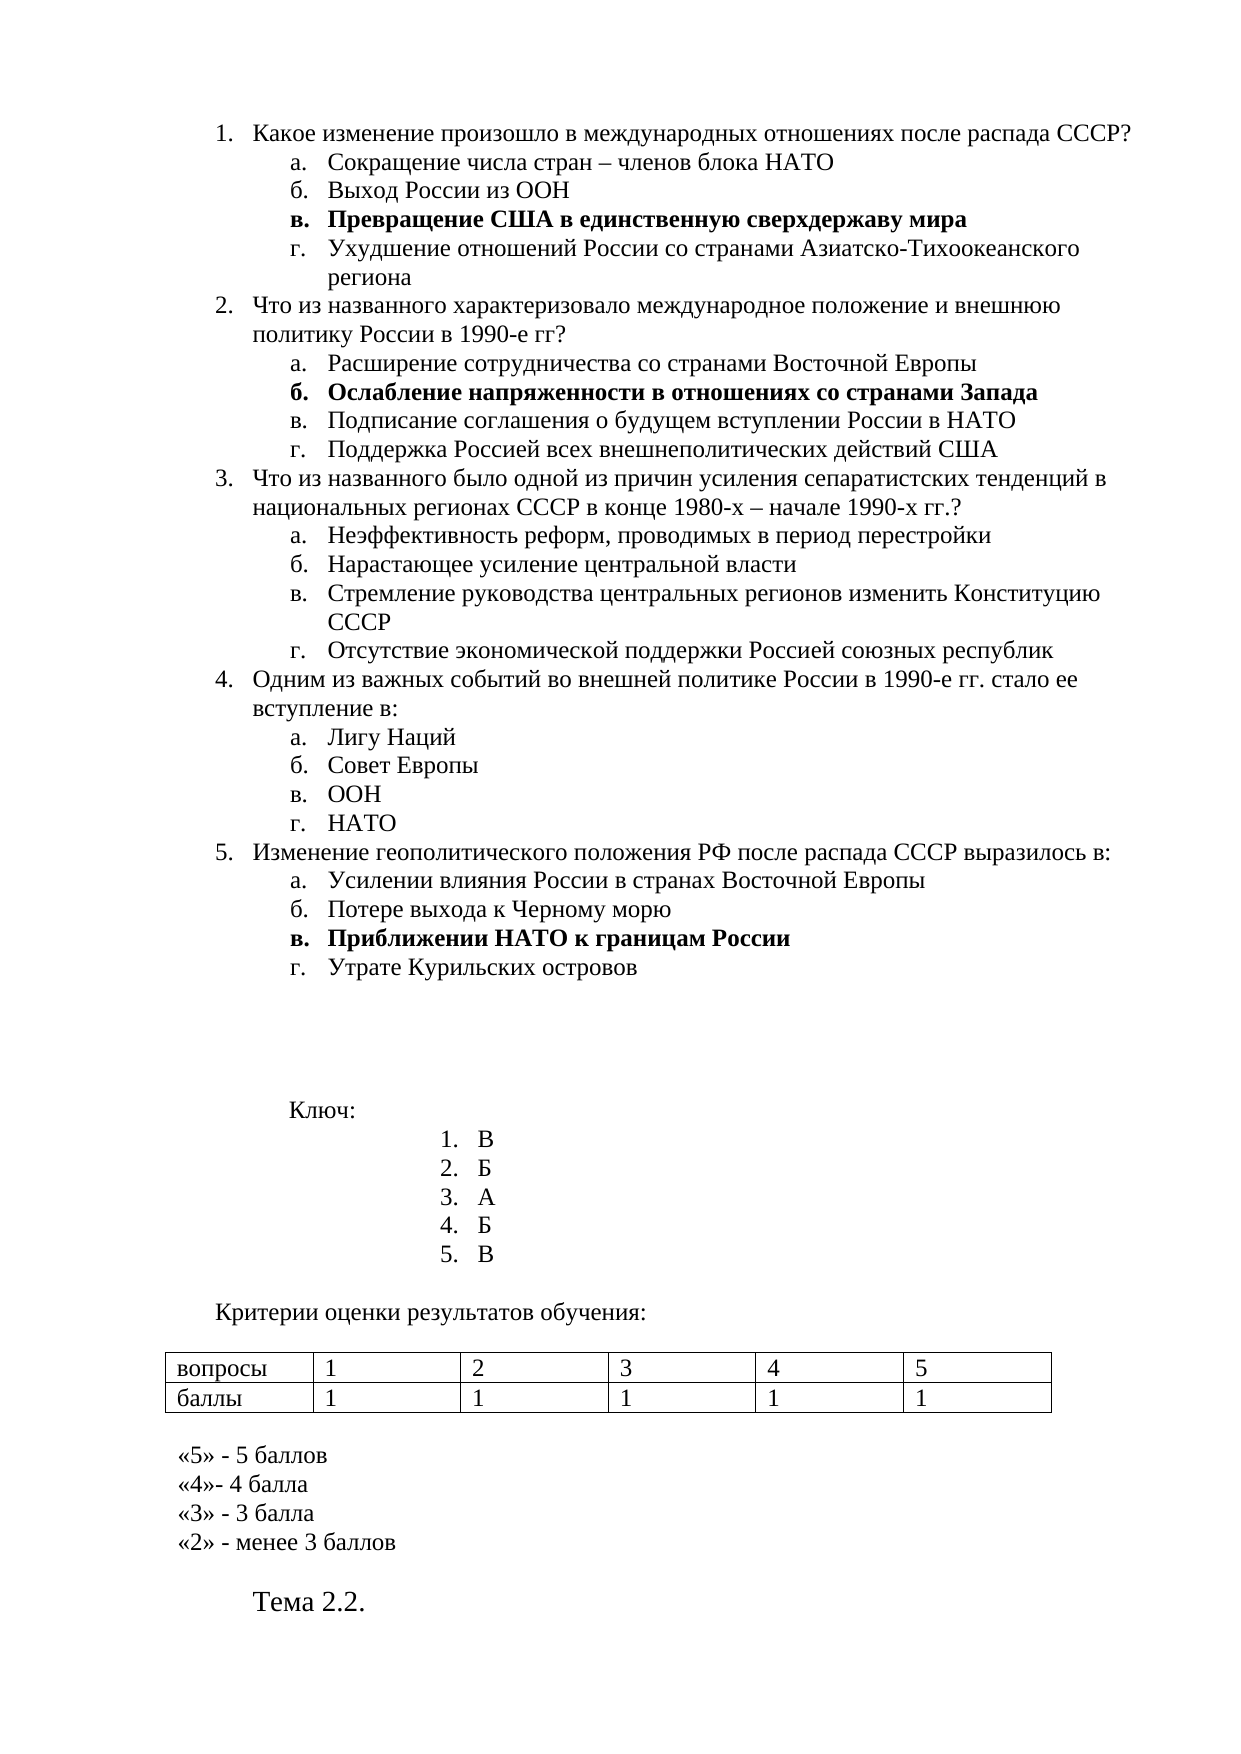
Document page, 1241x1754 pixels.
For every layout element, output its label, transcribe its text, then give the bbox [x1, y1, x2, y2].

list Сокращение числа стран – членов блока НАТО [290, 147, 1152, 176]
list Одним из важных событий во внешней политике России в 1990-е гг. стало ее вступление в: [215, 664, 1152, 722]
list Совет Европы [290, 751, 1152, 779]
list Б [440, 1153, 1152, 1182]
table_header 4 [756, 1353, 903, 1382]
table_cell 1 [461, 1383, 608, 1412]
table_header 1 [314, 1353, 460, 1382]
list Ослабление напряженности в отношениях со странами Запада [290, 377, 1152, 406]
list ООН [290, 779, 1152, 808]
list Стремление руководства центральных регионов изменить Конституцию СССР [290, 578, 1152, 636]
text Критерии оценки результатов обучения: [215, 1297, 1152, 1326]
list Лигу Наций [290, 722, 1152, 751]
list Неэффективность реформ, проводимых в период перестройки [290, 521, 1152, 549]
table_cell 1 [756, 1383, 903, 1412]
list Изменение геополитического положения РФ после распада СССР выразилось в: [215, 837, 1152, 866]
list Ухудшение отношений России со странами Азиатско-Тихоокеанского региона [290, 233, 1152, 291]
table_cell 1 [609, 1383, 755, 1412]
list Поддержка Россией всех внешнеполитических действий США [290, 434, 1152, 463]
text «4»- 4 балла [177, 1469, 1152, 1498]
table_header вопросы [166, 1353, 313, 1382]
list Что из названного было одной из причин усиления сепаратистских тенденций в национальных регионах СССР в конце 1980-х – начале 1990-х гг.? [215, 463, 1152, 521]
list Расширение сотрудничества со странами Восточной Европы [290, 348, 1152, 377]
table_cell баллы [166, 1383, 313, 1412]
table_header 3 [609, 1353, 755, 1382]
list Усилении влияния России в странах Восточной Европы [290, 866, 1152, 894]
text Тема 2.2. [177, 1584, 1152, 1618]
text Ключ: [288, 1096, 1152, 1124]
text «3» - 3 балла [177, 1498, 1152, 1527]
list В [440, 1239, 1152, 1268]
table_cell 1 [904, 1383, 1051, 1412]
table_header 2 [461, 1353, 608, 1382]
list Нарастающее усиление центральной власти [290, 549, 1152, 578]
list Превращение США в единственную сверхдержаву мира [290, 204, 1152, 233]
list Что из названного характеризовало международное положение и внешнюю политику России в 1990-е гг? [215, 291, 1152, 348]
text «5» - 5 баллов [177, 1441, 1152, 1469]
list Отсутствие экономической поддержки Россией союзных республик [290, 636, 1152, 664]
list В [440, 1124, 1152, 1153]
text «2» - менее 3 баллов [177, 1527, 1152, 1556]
list Какое изменение произошло в международных отношениях после распада СССР? [215, 118, 1152, 147]
list Приближении НАТО к границам России [290, 923, 1152, 952]
list Б [440, 1211, 1152, 1239]
list Подписание соглашения о будущем вступлении России в НАТО [290, 406, 1152, 434]
table_header 5 [904, 1353, 1051, 1382]
table_cell 1 [314, 1383, 460, 1412]
list Выход России из ООН [290, 176, 1152, 204]
list Утрате Курильских островов [290, 952, 1152, 981]
list НАТО [290, 808, 1152, 837]
list А [440, 1182, 1152, 1211]
list Потере выхода к Черному морю [290, 894, 1152, 923]
